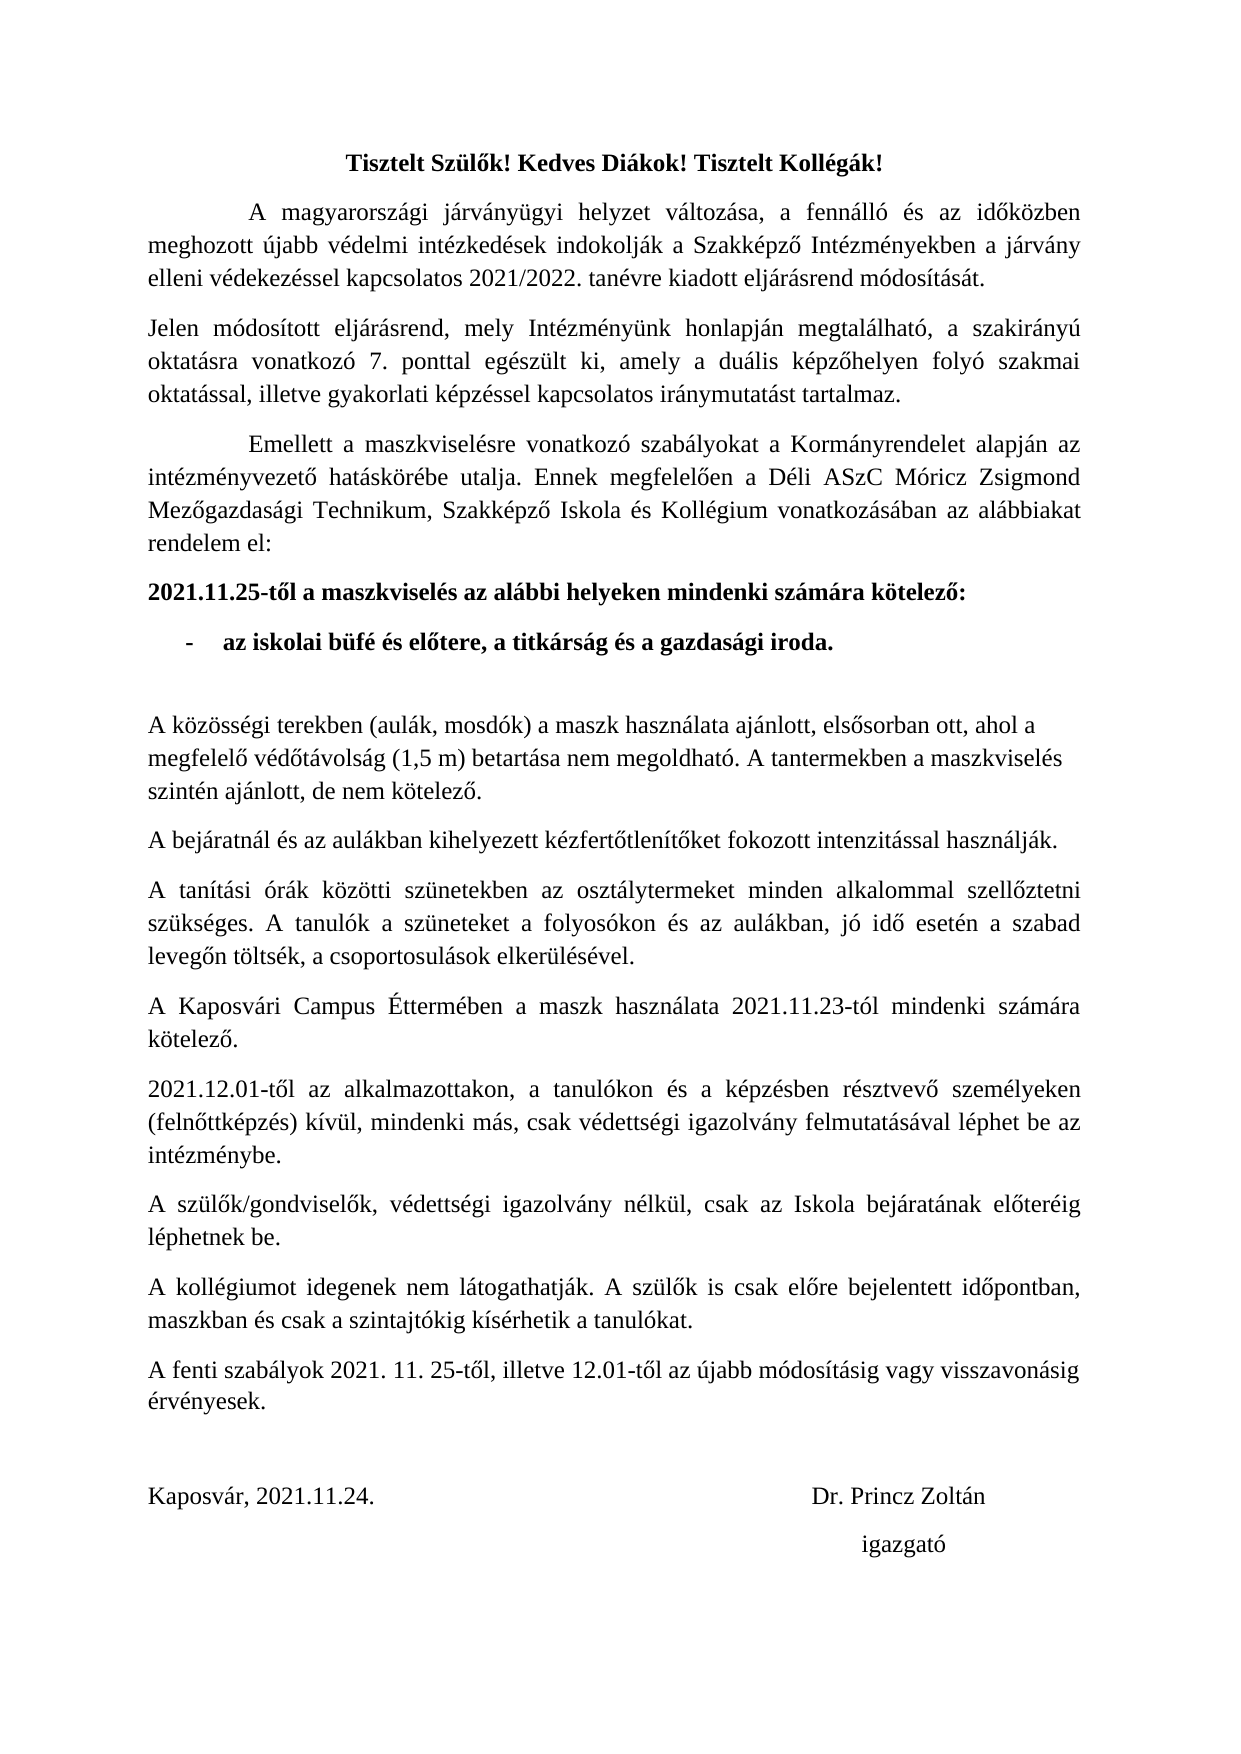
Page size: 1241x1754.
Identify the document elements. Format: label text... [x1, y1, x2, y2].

text Kaposvár, 2021.11.24. Dr. Princz Zoltán [148, 1481, 1093, 1510]
text A szülők/gondviselők, védettségi igazolvány nélkül, csak az Iskola bejáratának előteréig léphetnek be. [148, 1189, 1081, 1251]
text A Kaposvári Campus Éttermében a maszk használata 2021.11.23-tól mindenki számára kötelező. [148, 991, 1081, 1053]
text 2021.12.01-től az alkalmazottakon, a tanulókon és a képzésben résztvevő személyeken (felnőttképzés) kívül, mindenki más, csak védettségi igazolvány felmutatásával léphet be az intézménybe. [148, 1074, 1081, 1168]
text Tisztelt Szülők! Kedves Diákok! Tisztelt Kollégák! [148, 148, 1081, 176]
text 2021.11.25-től a maszkviselés az alábbi helyeken mindenki számára kötelező: [148, 577, 1081, 606]
text A bejáratnál és az aulákban kihelyezett kézfertőtlenítőket fokozott intenzitással használják. [148, 826, 1081, 854]
text Jelen módosított eljárásrend, mely Intézményünk honlapján megtalálható, a szakirányú oktatásra vonatkozó 7. ponttal egészült ki, amely a duális képzőhelyen folyó szakmai oktatással, illetve gyakorlati képzéssel kapcsolatos iránymutatást tartalmaz. [148, 313, 1081, 408]
text A fenti szabályok 2021. 11. 25-től, illetve 12.01-től az újabb módosításig vagy visszavonásig érvényesek. [148, 1355, 1093, 1415]
text A tanítási órák közötti szünetekben az osztálytermeket minden alkalommal szellőztetni szükséges. A tanulók a szüneteket a folyosókon és az aulákban, jó idő esetén a szabad levegőn töltsék, a csoportosulások elkerülésével. [148, 875, 1081, 970]
text A magyarországi járványügyi helyzet változása, a fennálló és az időközben meghozott újabb védelmi intézkedések indokolják a Szakképző Intézményekben a járvány elleni védekezéssel kapcsolatos 2021/2022. tanévre kiadott eljárásrend módosítását. [148, 197, 1081, 292]
text igazgató [148, 1529, 1093, 1558]
text A közösségi terekben (aulák, mosdók) a maszk használata ajánlott, elsősorban ott, ahol a megfelelő védőtávolság (1,5 m) betartása nem megoldható. A tantermekben a maszkviselés szintén ajánlott, de nem kötelező. [148, 710, 1081, 805]
list az iskolai büfé és előtere, a titkárság és a gazdasági iroda. [185, 627, 1081, 656]
text Emellett a maszkviselésre vonatkozó szabályokat a Kormányrendelet alapján az intézményvezető hatáskörébe utalja. Ennek megfelelően a Déli ASzC Móricz Zsigmond Mezőgazdasági Technikum, Szakképző Iskola és Kollégium vonatkozásában az alábbiakat rendelem el: [148, 429, 1081, 557]
text A kollégiumot idegenek nem látogathatják. A szülők is csak előre bejelentett időpontban, maszkban és csak a szintajtókig kísérhetik a tanulókat. [148, 1272, 1081, 1334]
